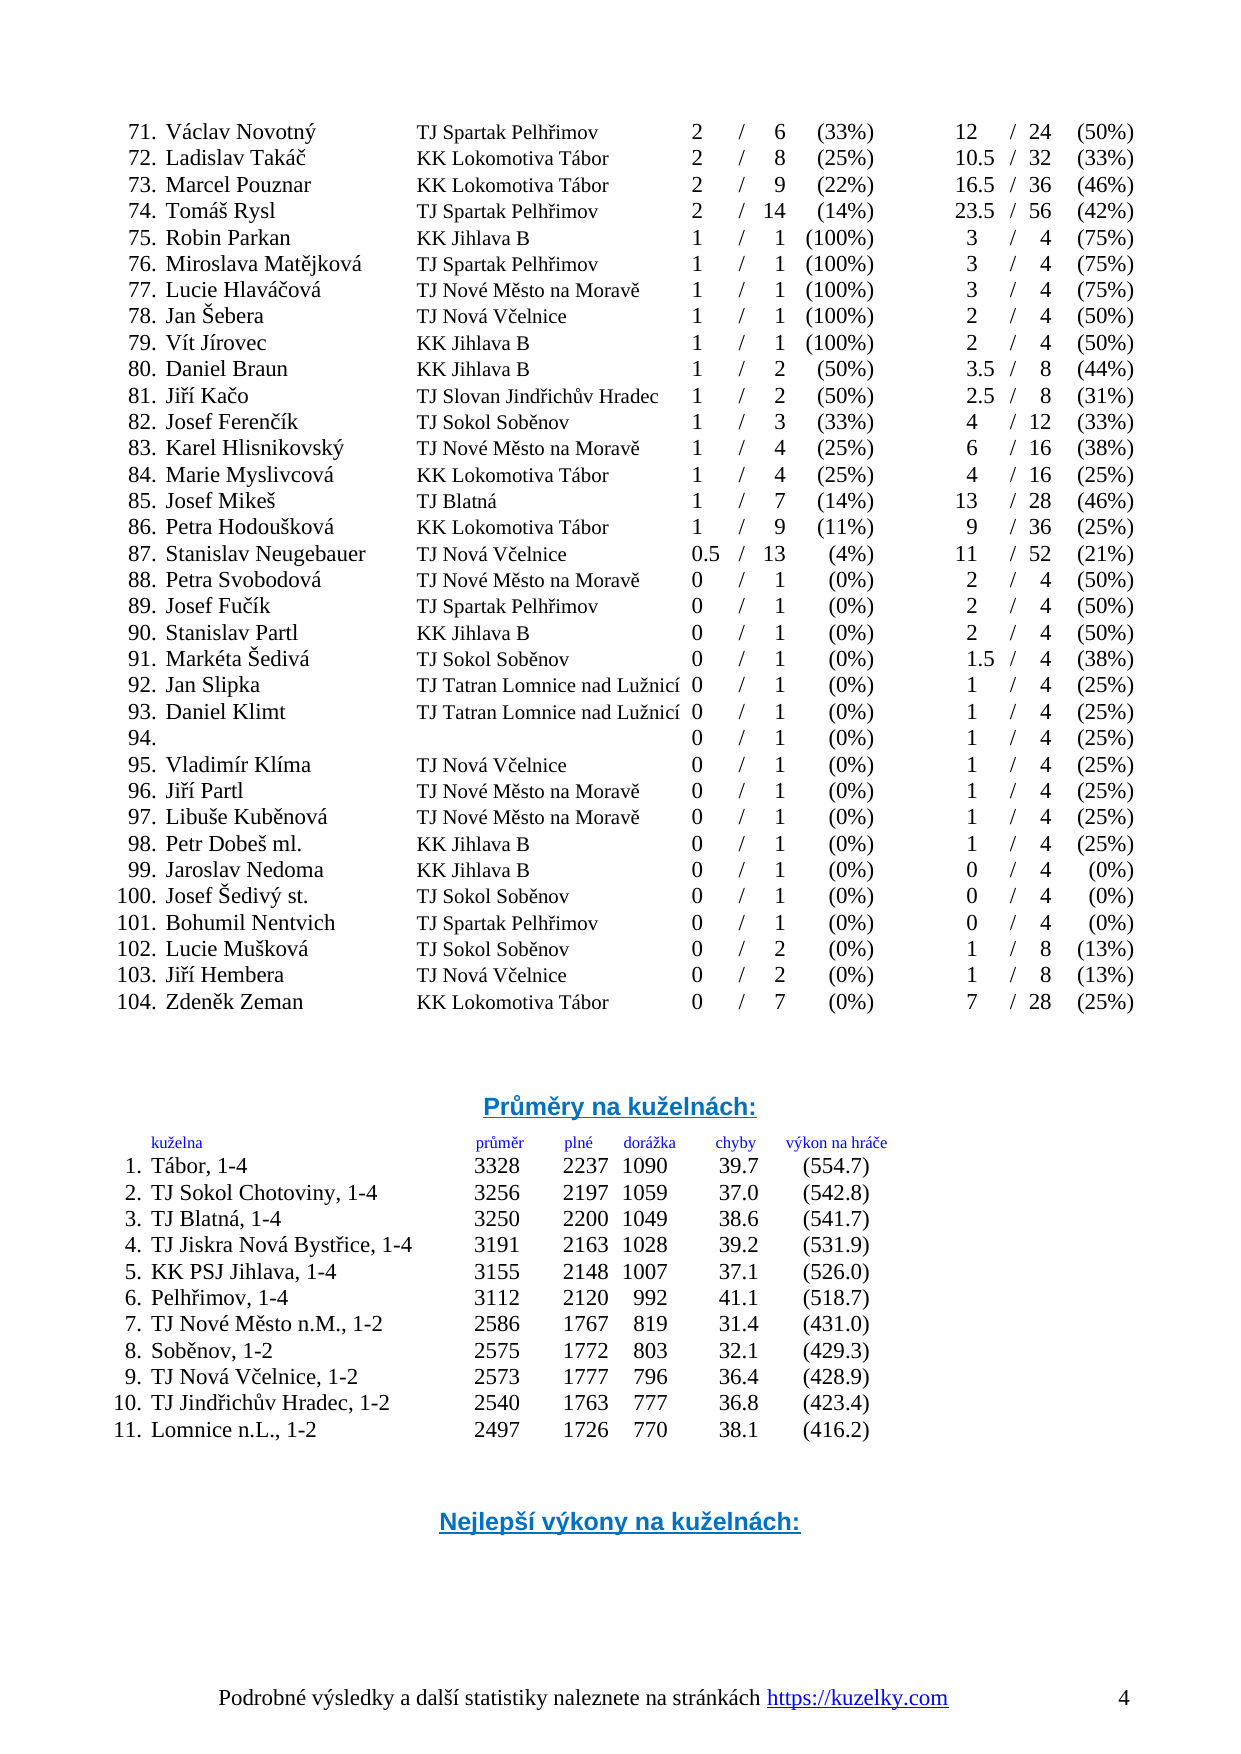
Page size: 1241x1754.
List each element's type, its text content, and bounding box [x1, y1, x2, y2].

text 5. KK PSJ Jihlava, 1-4 3155 2148 1007 37.1 (526.0) [106, 1258, 1134, 1284]
text 11. Lomnice n.L., 1-2 2497 1726 770 38.1 (416.2) [106, 1416, 1134, 1442]
text 71. Václav Novotný TJ Spartak Pelhřimov 2 / 6 (33%) 12 / 24 (50%) [106, 118, 1134, 144]
text 102. Lucie Mušková TJ Sokol Soběnov 0 / 2 (0%) 1 / 8 (13%) [106, 935, 1134, 961]
text 83. Karel Hlisnikovský TJ Nové Město na Moravě 1 / 4 (25%) 6 / 16 (38%) [106, 434, 1134, 461]
text 72. Ladislav Takáč KK Lokomotiva Tábor 2 / 8 (25%) 10.5 / 32 (33%) [106, 144, 1134, 171]
text 95. Vladimír Klíma TJ Nová Včelnice 0 / 1 (0%) 1 / 4 (25%) [106, 751, 1134, 777]
text 104. Zdeněk Zeman KK Lokomotiva Tábor 0 / 7 (0%) 7 / 28 (25%) [106, 988, 1134, 1014]
text 101. Bohumil Nentvich TJ Spartak Pelhřimov 0 / 1 (0%) 0 / 4 (0%) [106, 909, 1134, 935]
text Průměry na kuželnách: [94, 1092, 1145, 1121]
text 92. Jan Slipka TJ Tatran Lomnice nad Lužnicí 0 / 1 (0%) 1 / 4 (25%) [106, 672, 1134, 698]
text 90. Stanislav Partl KK Jihlava B 0 / 1 (0%) 2 / 4 (50%) [106, 619, 1134, 645]
text 94. 0 / 1 (0%) 1 / 4 (25%) [106, 724, 1134, 751]
text kuželna průměr plné dorážka chyby výkon na hráče [106, 1133, 1134, 1152]
text 87. Stanislav Neugebauer TJ Nová Včelnice 0.5 / 13 (4%) 11 / 52 (21%) [106, 540, 1134, 566]
text 93. Daniel Klimt TJ Tatran Lomnice nad Lužnicí 0 / 1 (0%) 1 / 4 (25%) [106, 698, 1134, 724]
text 91. Markéta Šedivá TJ Sokol Soběnov 0 / 1 (0%) 1.5 / 4 (38%) [106, 645, 1134, 672]
text 73. Marcel Pouznar KK Lokomotiva Tábor 2 / 9 (22%) 16.5 / 36 (46%) [106, 171, 1134, 197]
text 74. Tomáš Rysl TJ Spartak Pelhřimov 2 / 14 (14%) 23.5 / 56 (42%) [106, 197, 1134, 223]
text 77. Lucie Hlaváčová TJ Nové Město na Moravě 1 / 1 (100%) 3 / 4 (75%) [106, 276, 1134, 303]
text 75. Robin Parkan KK Jihlava B 1 / 1 (100%) 3 / 4 (75%) [106, 223, 1134, 250]
text 103. Jiří Hembera TJ Nová Včelnice 0 / 2 (0%) 1 / 8 (13%) [106, 961, 1134, 988]
text Nejlepší výkony na kuželnách: [94, 1507, 1145, 1536]
text 100. Josef Šedivý st. TJ Sokol Soběnov 0 / 1 (0%) 0 / 4 (0%) [106, 882, 1134, 909]
text 86. Petra Hodoušková KK Lokomotiva Tábor 1 / 9 (11%) 9 / 36 (25%) [106, 513, 1134, 540]
text 78. Jan Šebera TJ Nová Včelnice 1 / 1 (100%) 2 / 4 (50%) [106, 303, 1134, 329]
text 84. Marie Myslivcová KK Lokomotiva Tábor 1 / 4 (25%) 4 / 16 (25%) [106, 461, 1134, 487]
text 97. Libuše Kuběnová TJ Nové Město na Moravě 0 / 1 (0%) 1 / 4 (25%) [106, 803, 1134, 830]
text 3. TJ Blatná, 1-4 3250 2200 1049 38.6 (541.7) [106, 1205, 1134, 1231]
text 85. Josef Mikeš TJ Blatná 1 / 7 (14%) 13 / 28 (46%) [106, 487, 1134, 513]
text 88. Petra Svobodová TJ Nové Město na Moravě 0 / 1 (0%) 2 / 4 (50%) [106, 566, 1134, 592]
text 6. Pelhřimov, 1-4 3112 2120 992 41.1 (518.7) [106, 1284, 1134, 1310]
text 8. Soběnov, 1-2 2575 1772 803 32.1 (429.3) [106, 1337, 1134, 1363]
text 76. Miroslava Matějková TJ Spartak Pelhřimov 1 / 1 (100%) 3 / 4 (75%) [106, 250, 1134, 276]
text 4. TJ Jiskra Nová Bystřice, 1-4 3191 2163 1028 39.2 (531.9) [106, 1231, 1134, 1258]
text 80. Daniel Braun KK Jihlava B 1 / 2 (50%) 3.5 / 8 (44%) [106, 355, 1134, 382]
text 2. TJ Sokol Chotoviny, 1-4 3256 2197 1059 37.0 (542.8) [106, 1179, 1134, 1205]
text 98. Petr Dobeš ml. KK Jihlava B 0 / 1 (0%) 1 / 4 (25%) [106, 830, 1134, 856]
text 1. Tábor, 1-4 3328 2237 1090 39.7 (554.7) [106, 1152, 1134, 1179]
text 81. Jiří Kačo TJ Slovan Jindřichův Hradec 1 / 2 (50%) 2.5 / 8 (31%) [106, 382, 1134, 408]
text 9. TJ Nová Včelnice, 1-2 2573 1777 796 36.4 (428.9) [106, 1363, 1134, 1389]
text 79. Vít Jírovec KK Jihlava B 1 / 1 (100%) 2 / 4 (50%) [106, 329, 1134, 355]
text 7. TJ Nové Město n.M., 1-2 2586 1767 819 31.4 (431.0) [106, 1310, 1134, 1337]
text 96. Jiří Partl TJ Nové Město na Moravě 0 / 1 (0%) 1 / 4 (25%) [106, 777, 1134, 803]
text 99. Jaroslav Nedoma KK Jihlava B 0 / 1 (0%) 0 / 4 (0%) [106, 856, 1134, 882]
text 82. Josef Ferenčík TJ Sokol Soběnov 1 / 3 (33%) 4 / 12 (33%) [106, 408, 1134, 434]
text 10. TJ Jindřichův Hradec, 1-2 2540 1763 777 36.8 (423.4) [106, 1389, 1134, 1416]
text 89. Josef Fučík TJ Spartak Pelhřimov 0 / 1 (0%) 2 / 4 (50%) [106, 592, 1134, 619]
